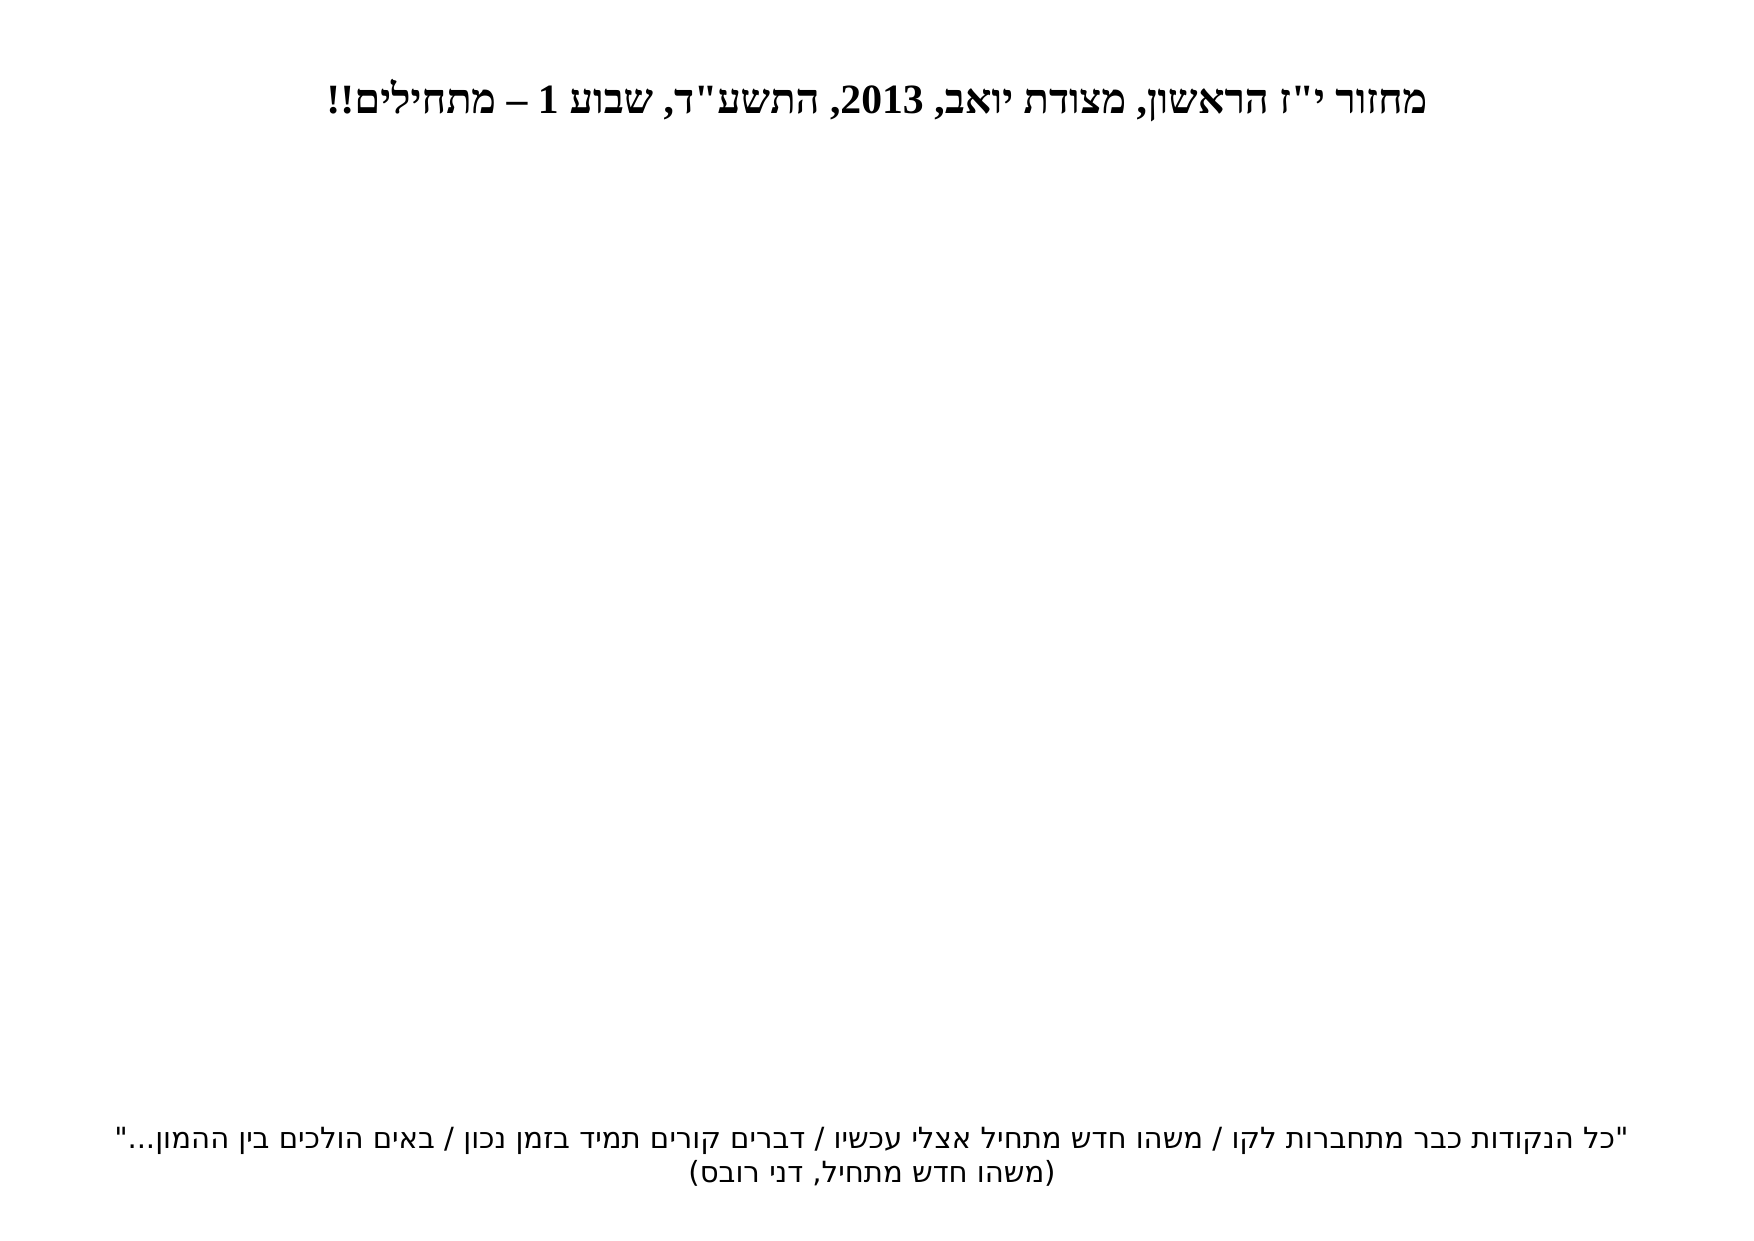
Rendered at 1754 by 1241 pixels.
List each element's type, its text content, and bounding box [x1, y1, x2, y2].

text מחזור י"ז הראשון, מצודת יואב, 2013, התשע"ד, שבוע 1 – מתחילים!! [75, 75, 1679, 123]
